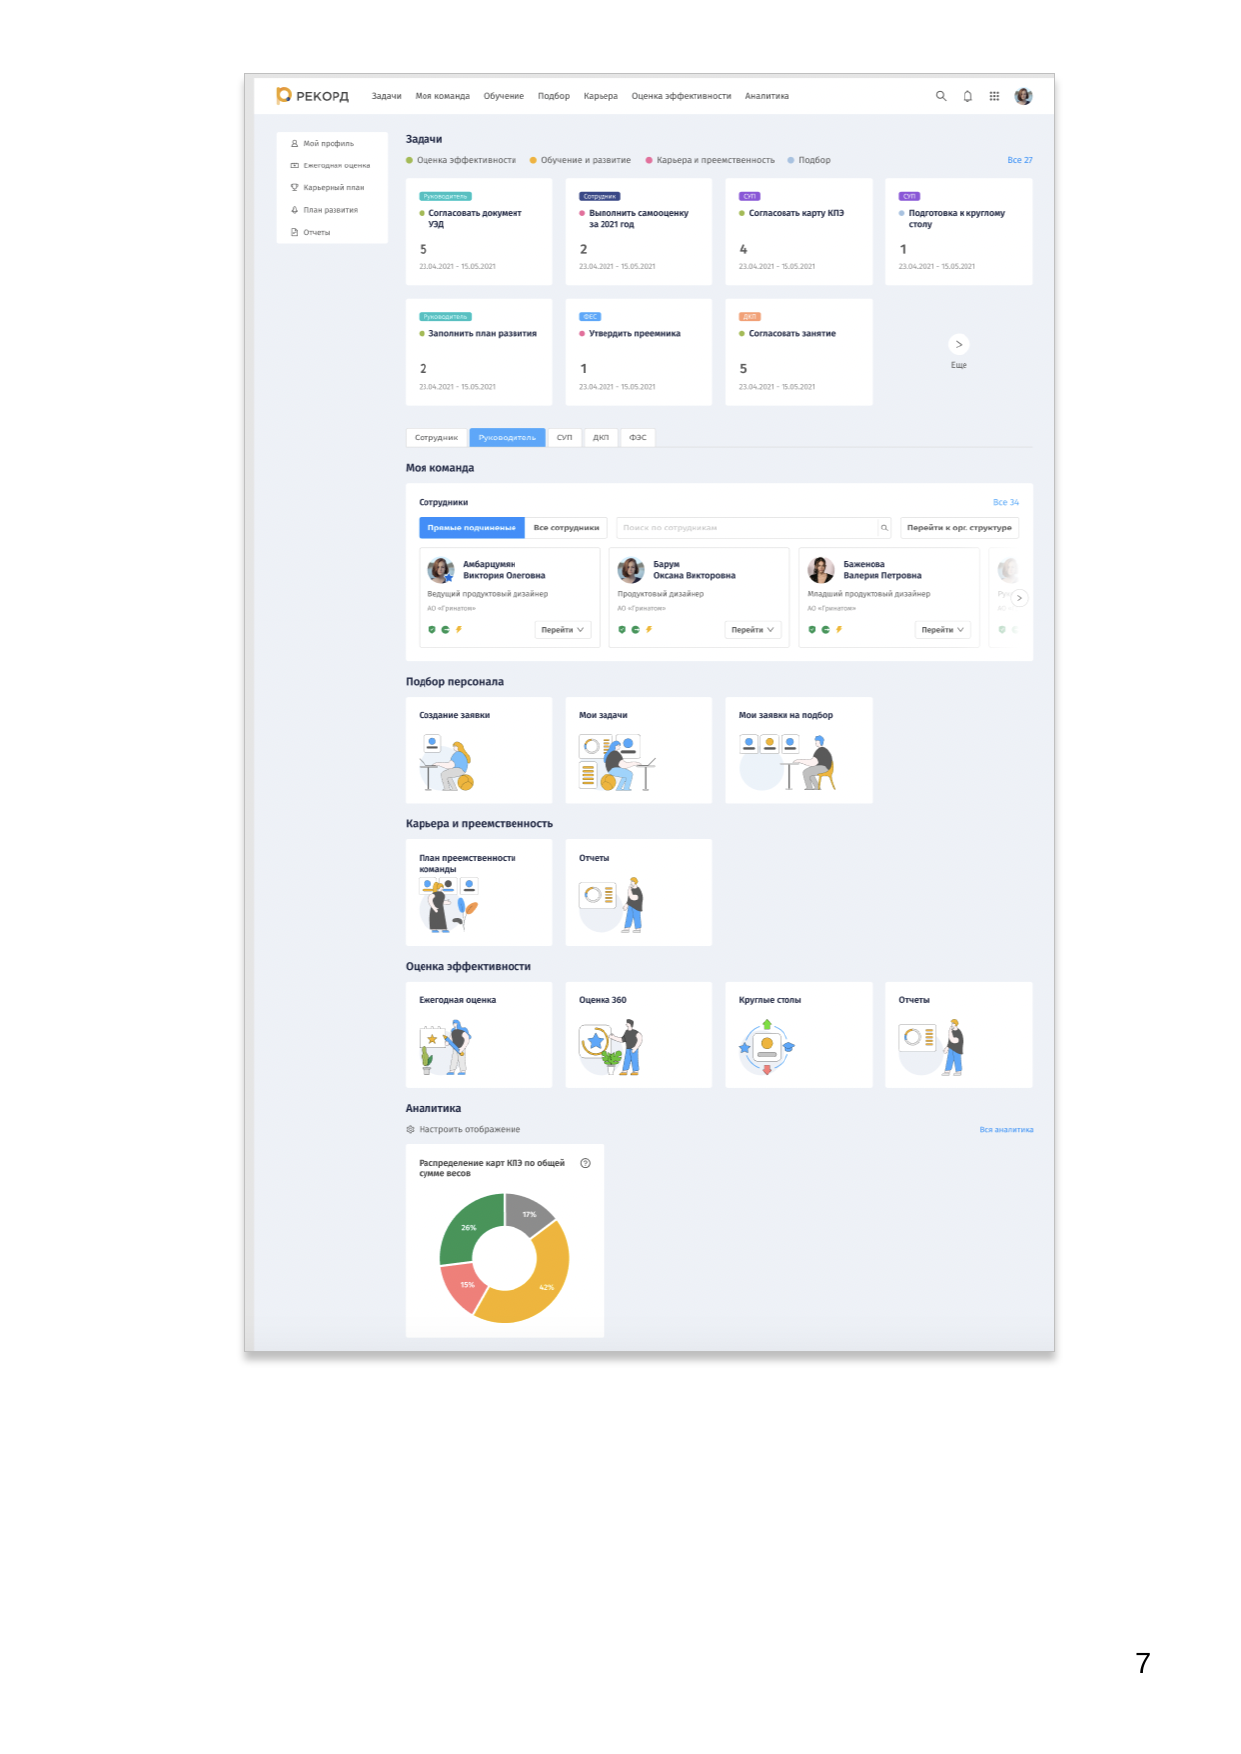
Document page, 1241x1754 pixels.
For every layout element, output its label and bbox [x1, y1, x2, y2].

picture [245, 74, 1054, 1351]
